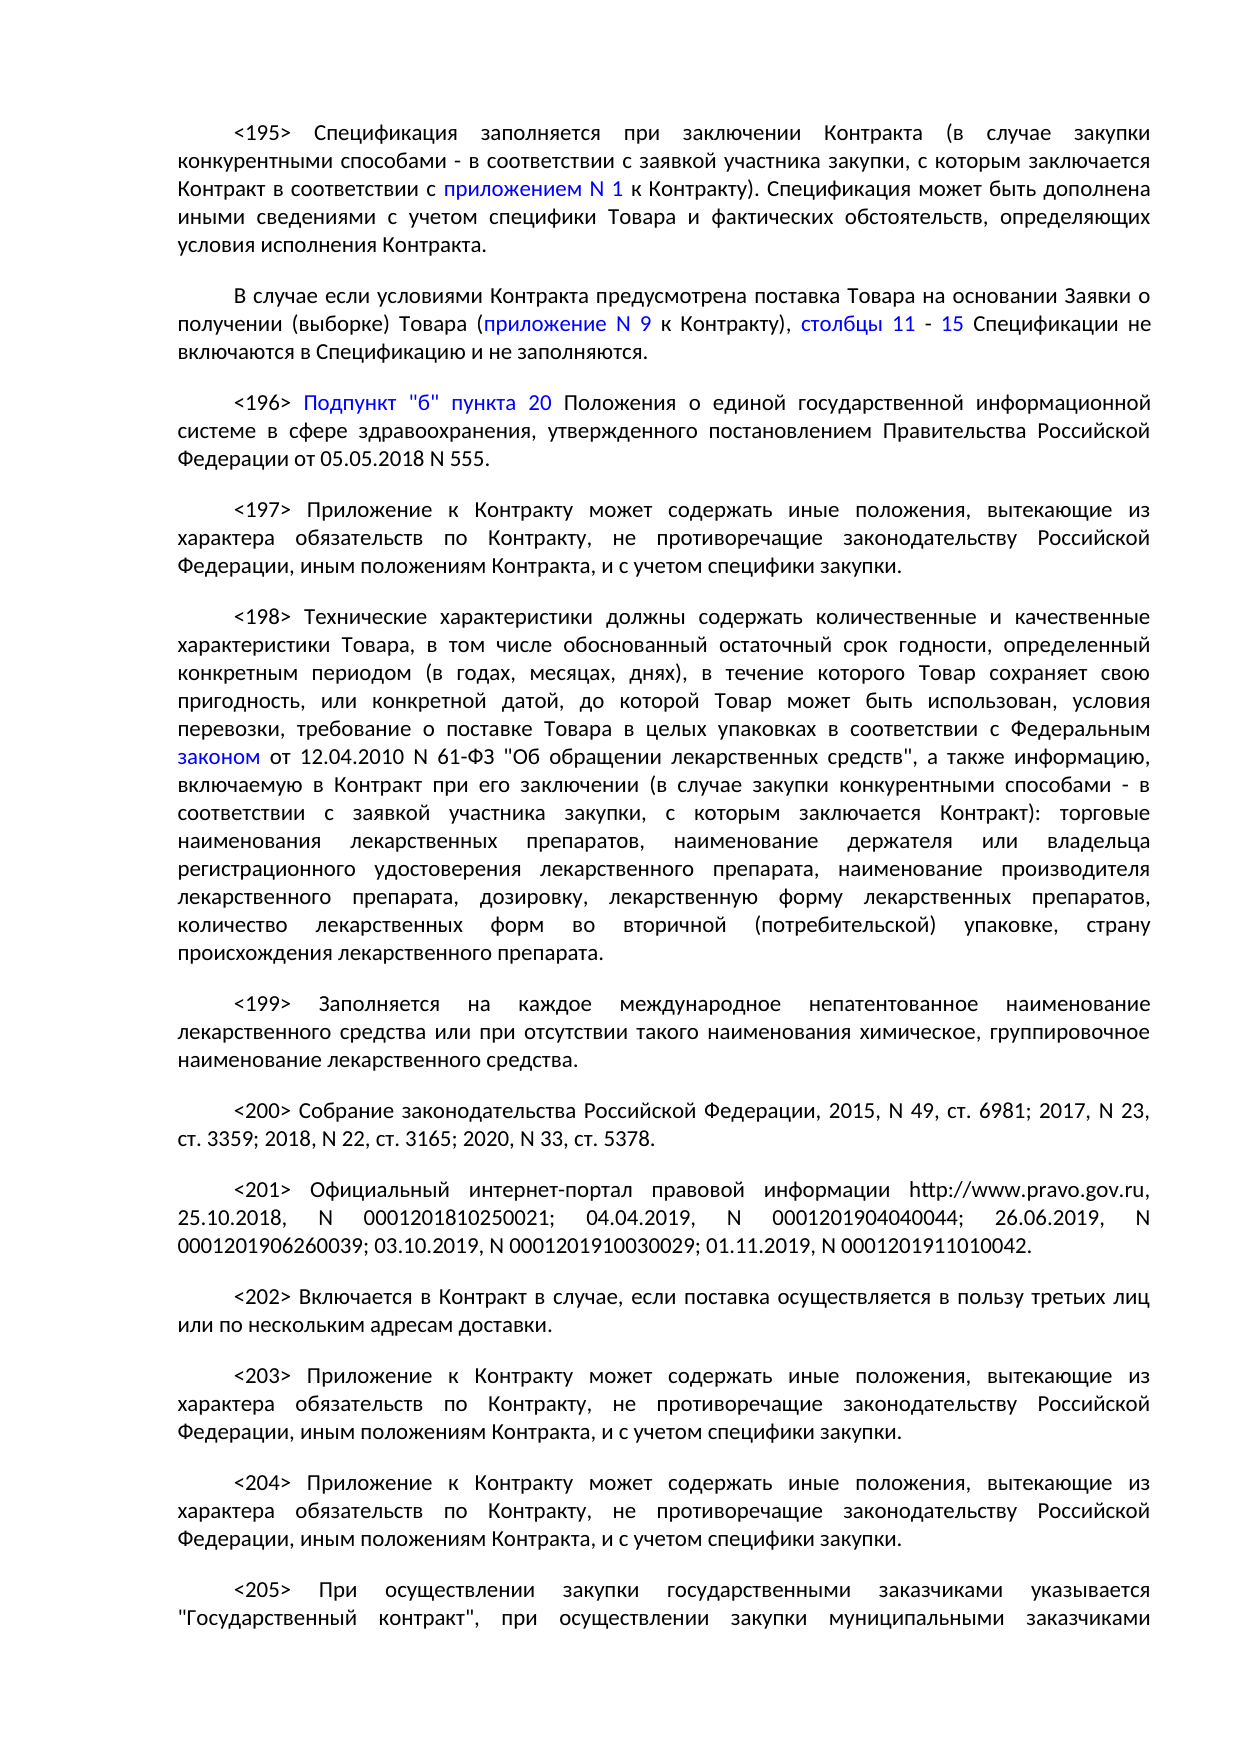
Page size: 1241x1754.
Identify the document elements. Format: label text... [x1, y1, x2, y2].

text <200> Собрание законодательства Российской Федерации, 2015, N 49, ст. 6981; 2017, N 23, ст. 3359; 2018, N 22, ст. 3165; 2020, N 33, ст. 5378. [177, 1096, 1152, 1152]
text <197> Приложение к Контракту может содержать иные положения, вытекающие из характера обязательств по Контракту, не противоречащие законодательству Российской Федерации, иным положениям Контракта, и с учетом специфики закупки. [177, 495, 1152, 579]
text <202> Включается в Контракт в случае, если поставка осуществляется в пользу третьих лиц или по нескольким адресам доставки. [177, 1282, 1152, 1338]
text <199> Заполняется на каждое международное непатентованное наименование лекарственного средства или при отсутствии такого наименования химическое, группировочное наименование лекарственного средства. [177, 989, 1152, 1073]
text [177, 1575, 1152, 1631]
text <204> Приложение к Контракту может содержать иные положения, вытекающие из характера обязательств по Контракту, не противоречащие законодательству Российской Федерации, иным положениям Контракта, и с учетом специфики закупки. [177, 1468, 1152, 1552]
text <203> Приложение к Контракту может содержать иные положения, вытекающие из характера обязательств по Контракту, не противоречащие законодательству Российской Федерации, иным положениям Контракта, и с учетом специфики закупки. [177, 1361, 1152, 1445]
text В случае если условиями Контракта предусмотрена поставка Товара на основании Заявки о получении (выборке) Товара (приложение N 9 к Контракту), столбцы 11 - 15 Спецификации не включаются в Спецификацию и не заполняются. [177, 281, 1152, 365]
text <196> Подпункт "б" пункта 20 Положения о единой государственной информационной системе в сфере здравоохранения, утвержденного постановлением Правительства Российской Федерации от 05.05.2018 N 555. [177, 388, 1152, 472]
text <201> Официальный интернет-портал правовой информации http://www.pravo.gov.ru, 25.10.2018, N 0001201810250021; 04.04.2019, N 0001201904040044; 26.06.2019, N 0001201906260039; 03.10.2019, N 0001201910030029; 01.11.2019, N 0001201911010042. [177, 1175, 1152, 1259]
text <195> Спецификация заполняется при заключении Контракта (в случае закупки конкурентными способами - в соответствии с заявкой участника закупки, с которым заключается Контракт в соответствии с приложением N 1 к Контракту). Спецификация может быть дополнена иными сведениями с учетом специфики Товара и фактических обстоятельств, определяющих условия исполнения Контракта. [177, 118, 1152, 258]
text <198> Технические характеристики должны содержать количественные и качественные характеристики Товара, в том числе обоснованный остаточный срок годности, определенный конкретным периодом (в годах, месяцах, днях), в течение которого Товар сохраняет свою пригодность, или конкретной датой, до которой Товар может быть использован, условия перевозки, требование о поставке Товара в целых упаковках в соответствии с Федеральным законом от 12.04.2010 N 61-ФЗ "Об обращении лекарственных средств", а также информацию, включаемую в Контракт при его заключении (в случае закупки конкурентными способами - в соответствии с заявкой участника закупки, с которым заключается Контракт): торговые наименования лекарственных препаратов, наименование держателя или владельца регистрационного удостоверения лекарственного препарата, наименование производителя лекарственного препарата, дозировку, лекарственную форму лекарственных препаратов, количество лекарственных форм во вторичной (потребительской) упаковке, страну происхождения лекарственного препарата. [177, 602, 1152, 966]
